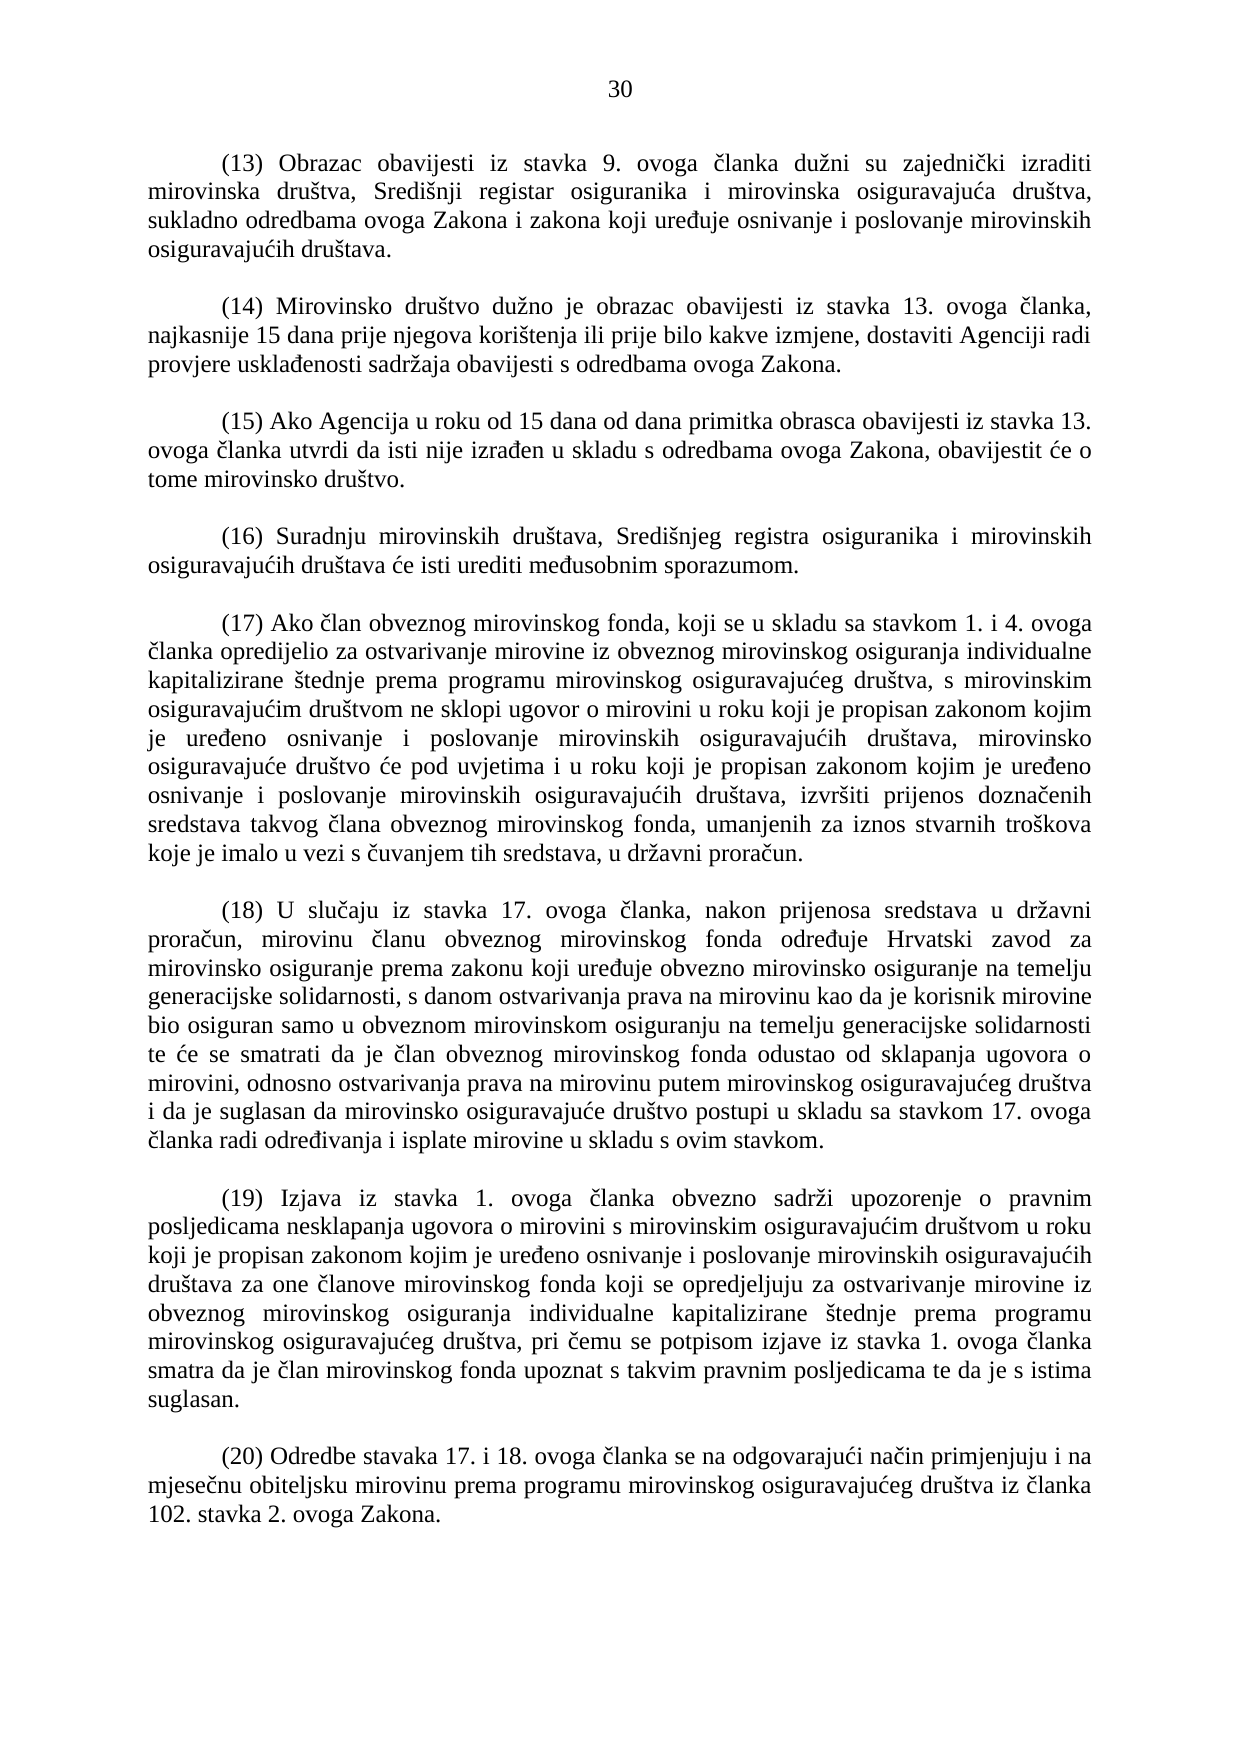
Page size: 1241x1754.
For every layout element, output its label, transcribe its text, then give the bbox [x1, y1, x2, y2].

text (18) U slučaju iz stavka 17. ovoga članka, nakon prijenosa sredstava u državni proračun, mirovinu članu obveznog mirovinskog fonda određuje Hrvatski zavod za mirovinsko osiguranje prema zakonu koji uređuje obvezno mirovinsko osiguranje na temelju generacijske solidarnosti, s danom ostvarivanja prava na mirovinu kao da je korisnik mirovine bio osiguran samo u obveznom mirovinskom osiguranju na temelju generacijske solidarnosti te će se smatrati da je član obveznog mirovinskog fonda odustao od sklapanja ugovora o mirovini, odnosno ostvarivanja prava na mirovinu putem mirovinskog osiguravajućeg društva i da je suglasan da mirovinsko osiguravajuće društvo postupi u skladu sa stavkom 17. ovoga članka radi određivanja i isplate mirovine u skladu s ovim stavkom. [148, 895, 1093, 1154]
text (14) Mirovinsko društvo dužno je obrazac obavijesti iz stavka 13. ovoga članka, najkasnije 15 dana prije njegova korištenja ili prije bilo kakve izmjene, dostaviti Agenciji radi provjere usklađenosti sadržaja obavijesti s odredbama ovoga Zakona. [148, 291, 1093, 378]
text (13) Obrazac obavijesti iz stavka 9. ovoga članka dužni su zajednički izraditi mirovinska društva, Središnji registar osiguranika i mirovinska osiguravajuća društva, sukladno odredbama ovoga Zakona i zakona koji uređuje osnivanje i poslovanje mirovinskih osiguravajućih društava. [148, 148, 1093, 263]
text (17) Ako član obveznog mirovinskog fonda, koji se u skladu sa stavkom 1. i 4. ovoga članka opredijelio za ostvarivanje mirovine iz obveznog mirovinskog osiguranja individualne kapitalizirane štednje prema programu mirovinskog osiguravajućeg društva, s mirovinskim osiguravajućim društvom ne sklopi ugovor o mirovini u roku koji je propisan zakonom kojim je uređeno osnivanje i poslovanje mirovinskih osiguravajućih društava, mirovinsko osiguravajuće društvo će pod uvjetima i u roku koji je propisan zakonom kojim je uređeno osnivanje i poslovanje mirovinskih osiguravajućih društava, izvršiti prijenos doznačenih sredstava takvog člana obveznog mirovinskog fonda, umanjenih za iznos stvarnih troškova koje je imalo u vezi s čuvanjem tih sredstava, u državni proračun. [148, 608, 1093, 866]
text (19) Izjava iz stavka 1. ovoga članka obvezno sadrži upozorenje o pravnim posljedicama nesklapanja ugovora o mirovini s mirovinskim osiguravajućim društvom u roku koji je propisan zakonom kojim je uređeno osnivanje i poslovanje mirovinskih osiguravajućih društava za one članove mirovinskog fonda koji se opredjeljuju za ostvarivanje mirovine iz obveznog mirovinskog osiguranja individualne kapitalizirane štednje prema programu mirovinskog osiguravajućeg društva, pri čemu se potpisom izjave iz stavka 1. ovoga članka smatra da je član mirovinskog fonda upoznat s takvim pravnim posljedicama te da je s istima suglasan. [148, 1183, 1093, 1413]
text (16) Suradnju mirovinskih društava, Središnjeg registra osiguranika i mirovinskih osiguravajućih društava će isti urediti međusobnim sporazumom. [148, 521, 1093, 579]
text (15) Ako Agencija u roku od 15 dana od dana primitka obrasca obavijesti iz stavka 13. ovoga članka utvrdi da isti nije izrađen u skladu s odredbama ovoga Zakona, obavijestit će o tome mirovinsko društvo. [148, 406, 1093, 493]
text (20) Odredbe stavaka 17. i 18. ovoga članka se na odgovarajući način primjenjuju i na mjesečnu obiteljsku mirovinu prema programu mirovinskog osiguravajućeg društva iz članka 102. stavka 2. ovoga Zakona. [148, 1441, 1093, 1528]
